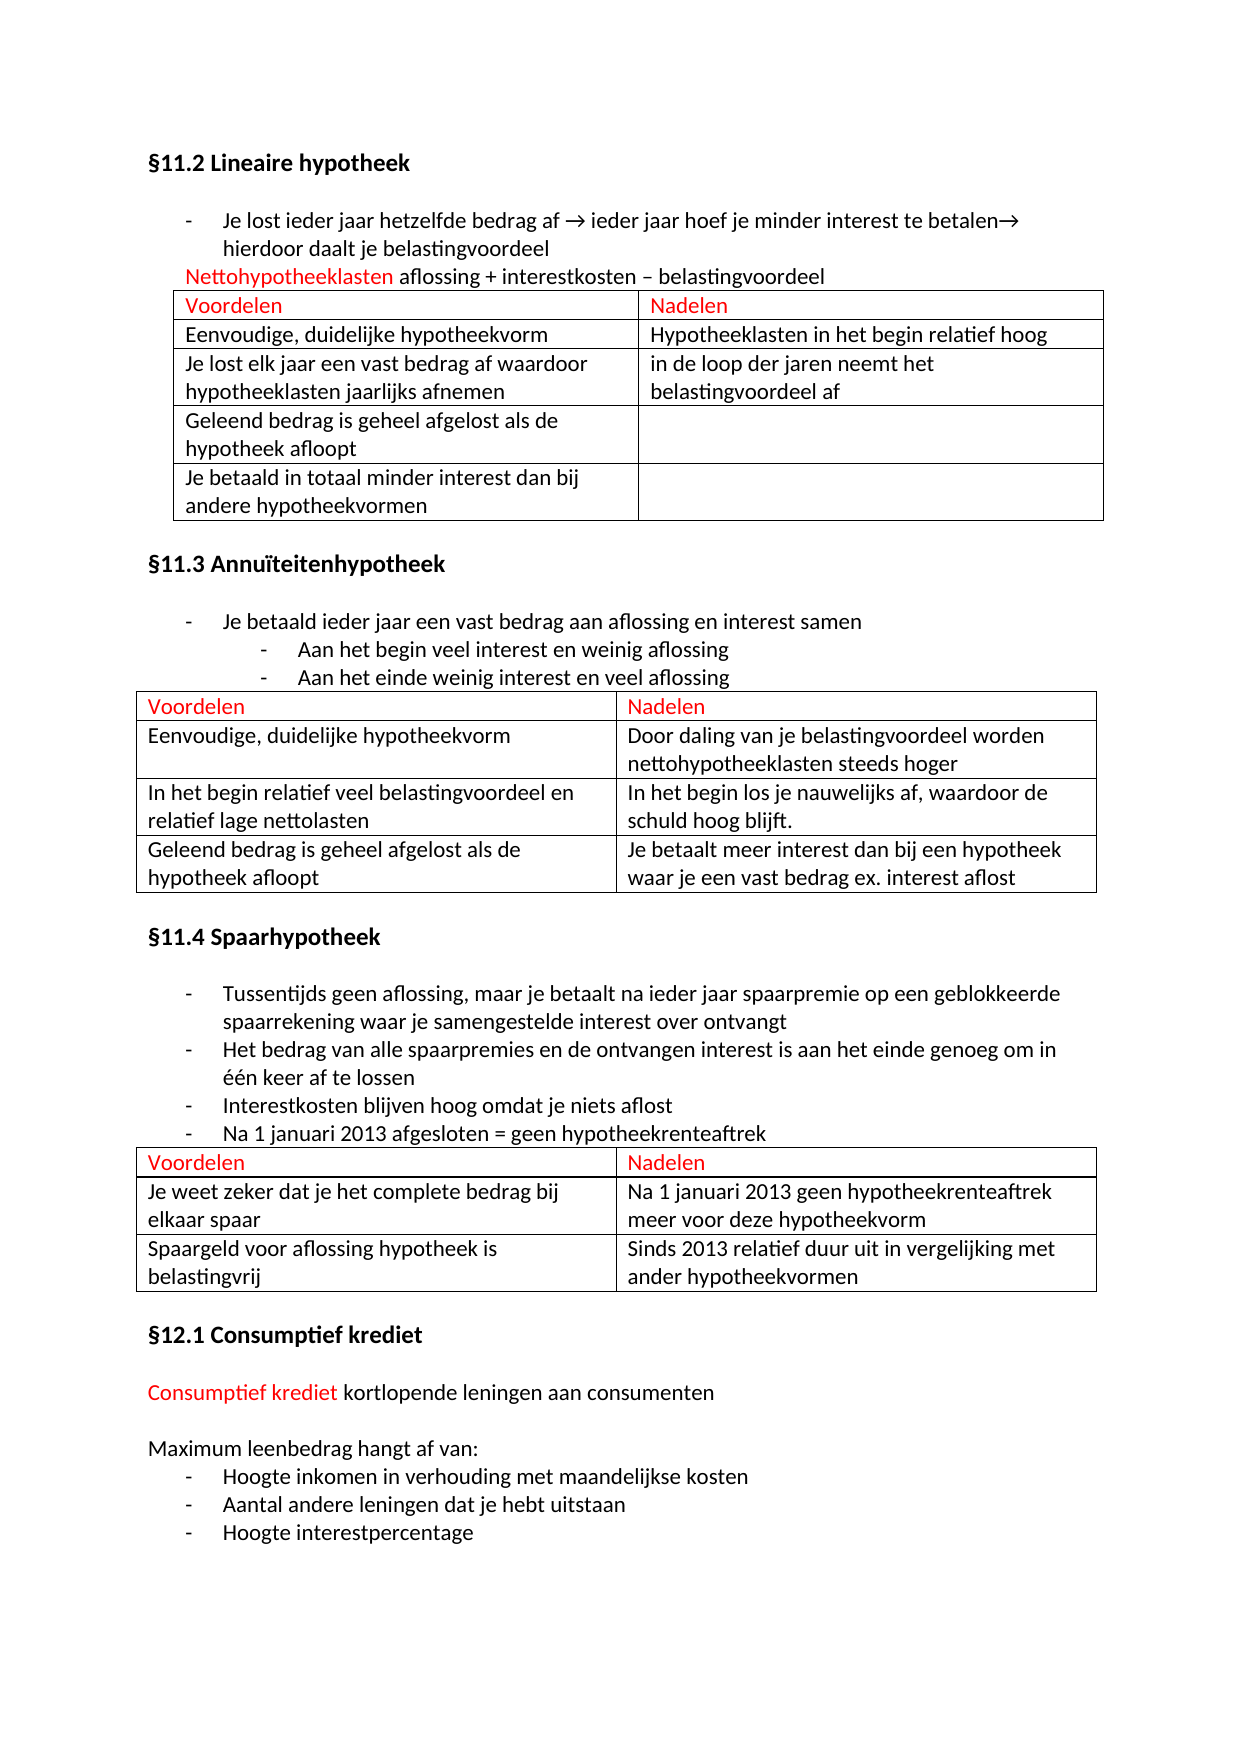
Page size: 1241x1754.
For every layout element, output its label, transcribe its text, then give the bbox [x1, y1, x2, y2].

text Nettohypotheeklasten aflossing + interestkosten – belastingvoordeel [185, 262, 1093, 290]
list Je lost ieder jaar hetzelfde bedrag af → ieder jaar hoef je minder interest te betalen→ hierdoor daalt je belastingvoordeel [185, 206, 1093, 262]
table_cell Door daling van je belastingvoordeel worden nettohypotheeklasten steeds hoger [617, 721, 1096, 777]
table_header Nadelen [617, 692, 1096, 720]
list Tussentijds geen aflossing, maar je betaalt na ieder jaar spaarpremie op een geblokkeerde spaarrekening waar je samengestelde interest over ontvangt [185, 979, 1093, 1035]
table_cell Spaargeld voor aflossing hypotheek is belastingvrij [137, 1235, 616, 1291]
table_cell In het begin los je nauwelijks af, waardoor de schuld hoog blijft. [617, 779, 1096, 834]
table_header Voordelen [174, 291, 638, 319]
text §11.4 Spaarhypotheek [148, 921, 1093, 951]
list Na 1 januari 2013 afgesloten = geen hypotheekrenteaftrek [185, 1119, 1093, 1147]
text §11.2 Lineaire hypotheek [148, 148, 1093, 178]
table_header Voordelen [137, 692, 616, 720]
list Aan het einde weinig interest en veel aflossing [260, 663, 1093, 691]
table_cell Je weet zeker dat je het complete bedrag bij elkaar spaar [137, 1178, 616, 1233]
list Aantal andere leningen dat je hebt uitstaan [185, 1490, 1093, 1518]
table_cell Geleend bedrag is geheel afgelost als de hypotheek afloopt [174, 406, 638, 462]
table_cell Je lost elk jaar een vast bedrag af waardoor hypotheeklasten jaarlijks afnemen [174, 349, 638, 405]
text Maximum leenbedrag hangt af van: [148, 1434, 1093, 1462]
list Aan het begin veel interest en weinig aflossing [260, 635, 1093, 663]
table_cell Na 1 januari 2013 geen hypotheekrenteaftrek meer voor deze hypotheekvorm [617, 1178, 1096, 1233]
table_cell [639, 406, 1103, 462]
table_cell [639, 464, 1103, 519]
table_cell Sinds 2013 relatief duur uit in vergelijking met ander hypotheekvormen [617, 1235, 1096, 1291]
table_cell in de loop der jaren neemt het belastingvoordeel af [639, 349, 1103, 405]
table_cell In het begin relatief veel belastingvoordeel en relatief lage nettolasten [137, 779, 616, 834]
list Hoogte inkomen in verhouding met maandelijkse kosten [185, 1462, 1093, 1490]
list Hoogte interestpercentage [185, 1518, 1093, 1546]
text §12.1 Consumptief krediet [148, 1319, 1093, 1350]
table_header Nadelen [639, 291, 1103, 319]
table_cell Geleend bedrag is geheel afgelost als de hypotheek afloopt [137, 836, 616, 892]
table_cell Hypotheeklasten in het begin relatief hoog [639, 320, 1103, 348]
table_header Voordelen [137, 1148, 616, 1176]
list Interestkosten blijven hoog omdat je niets aflost [185, 1091, 1093, 1119]
table_cell Je betaald in totaal minder interest dan bij andere hypotheekvormen [174, 464, 638, 519]
list Het bedrag van alle spaarpremies en de ontvangen interest is aan het einde genoeg om in één keer af te lossen [185, 1035, 1093, 1091]
table_header Nadelen [617, 1148, 1096, 1176]
list Je betaald ieder jaar een vast bedrag aan aflossing en interest samen [185, 607, 1093, 635]
table_cell Je betaalt meer interest dan bij een hypotheek waar je een vast bedrag ex. interest aflost [617, 836, 1096, 892]
text §11.3 Annuïteitenhypotheek [148, 549, 1093, 579]
table_cell Eenvoudige, duidelijke hypotheekvorm [137, 721, 616, 777]
text Consumptief krediet kortlopende leningen aan consumenten [148, 1378, 1093, 1406]
table_cell Eenvoudige, duidelijke hypotheekvorm [174, 320, 638, 348]
